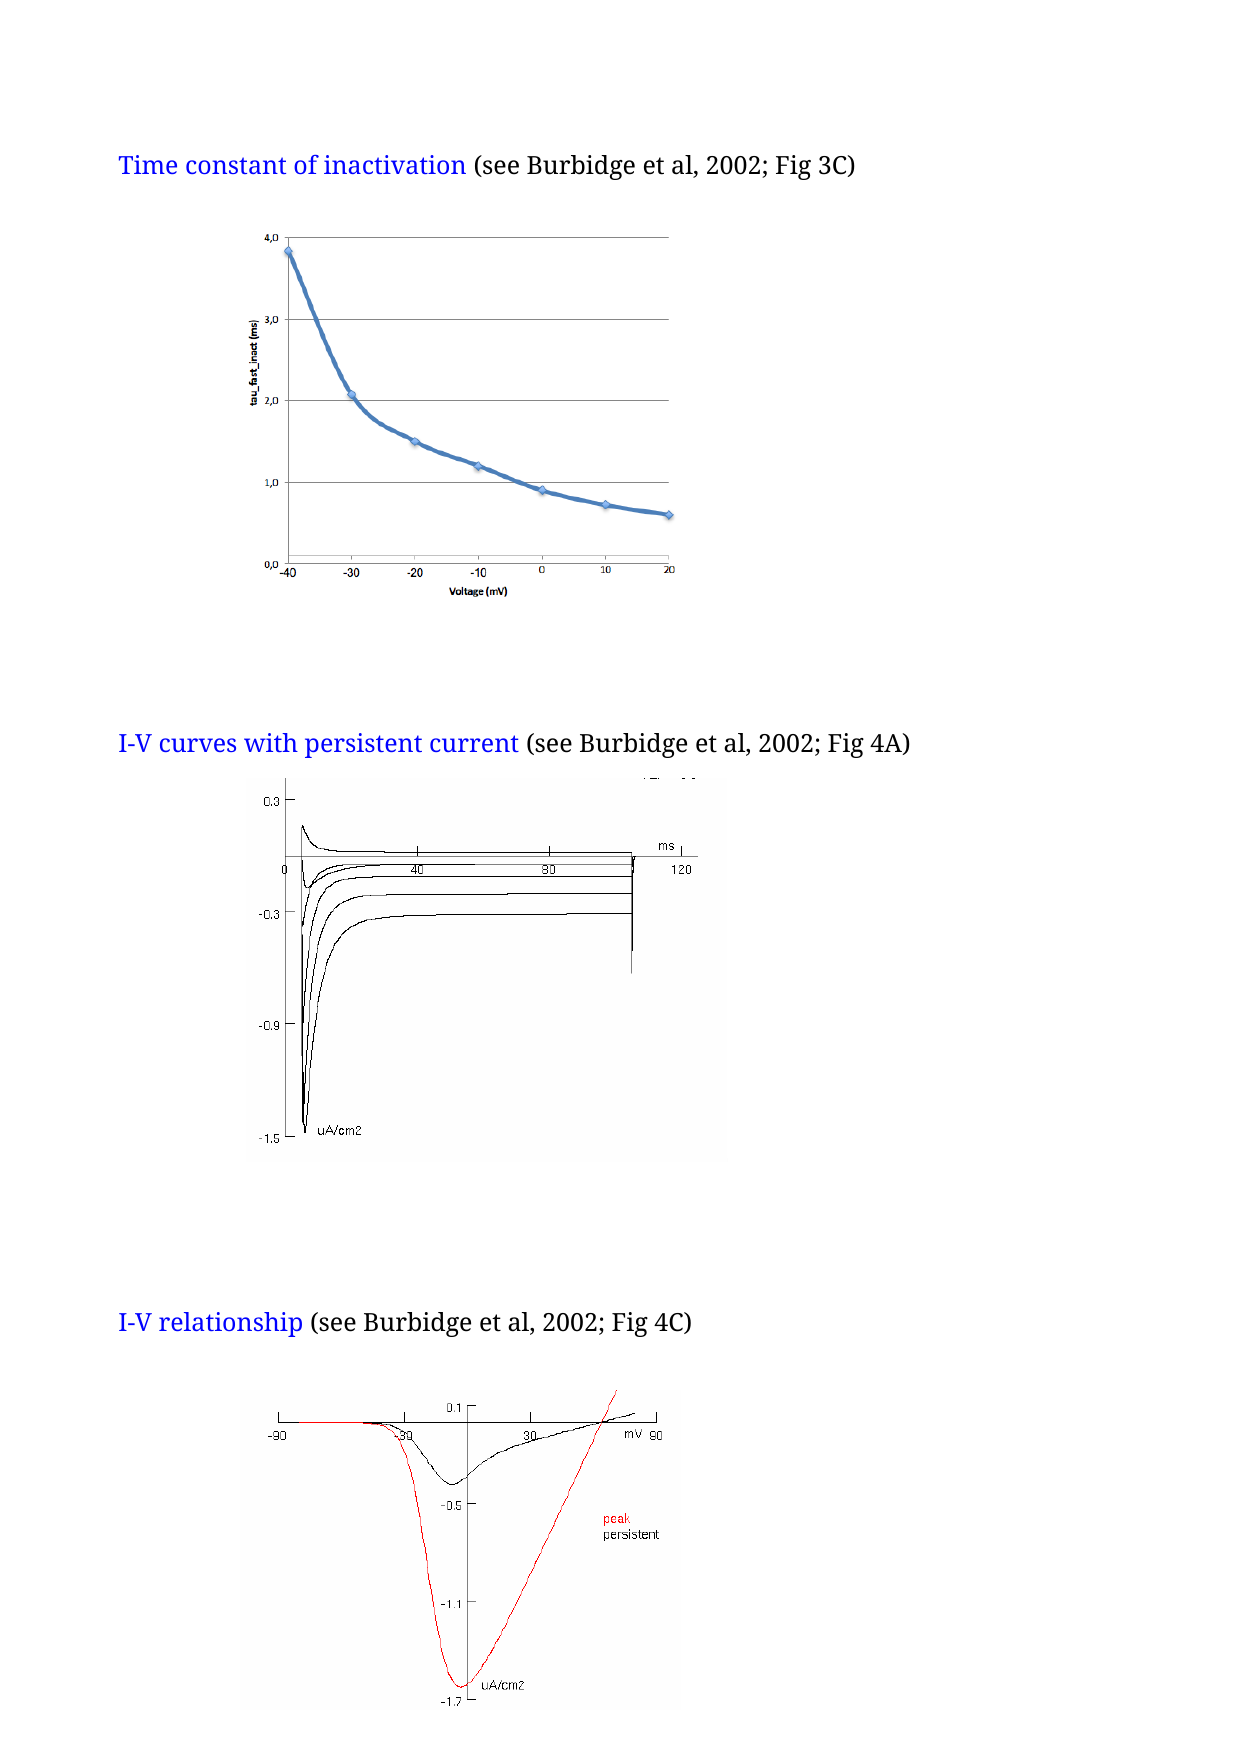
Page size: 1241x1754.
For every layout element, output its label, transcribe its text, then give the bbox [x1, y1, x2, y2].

text I-V curves with persistent current (see Burbidge et al, 2002; Fig 4A) [118, 726, 1122, 760]
text Time constant of inactivation (see Burbidge et al, 2002; Fig 3C) [118, 148, 1122, 182]
text I-V relationship (see Burbidge et al, 2002; Fig 4C) [118, 1305, 1122, 1339]
picture [246, 778, 728, 1162]
picture [240, 1390, 682, 1710]
picture [243, 217, 692, 602]
